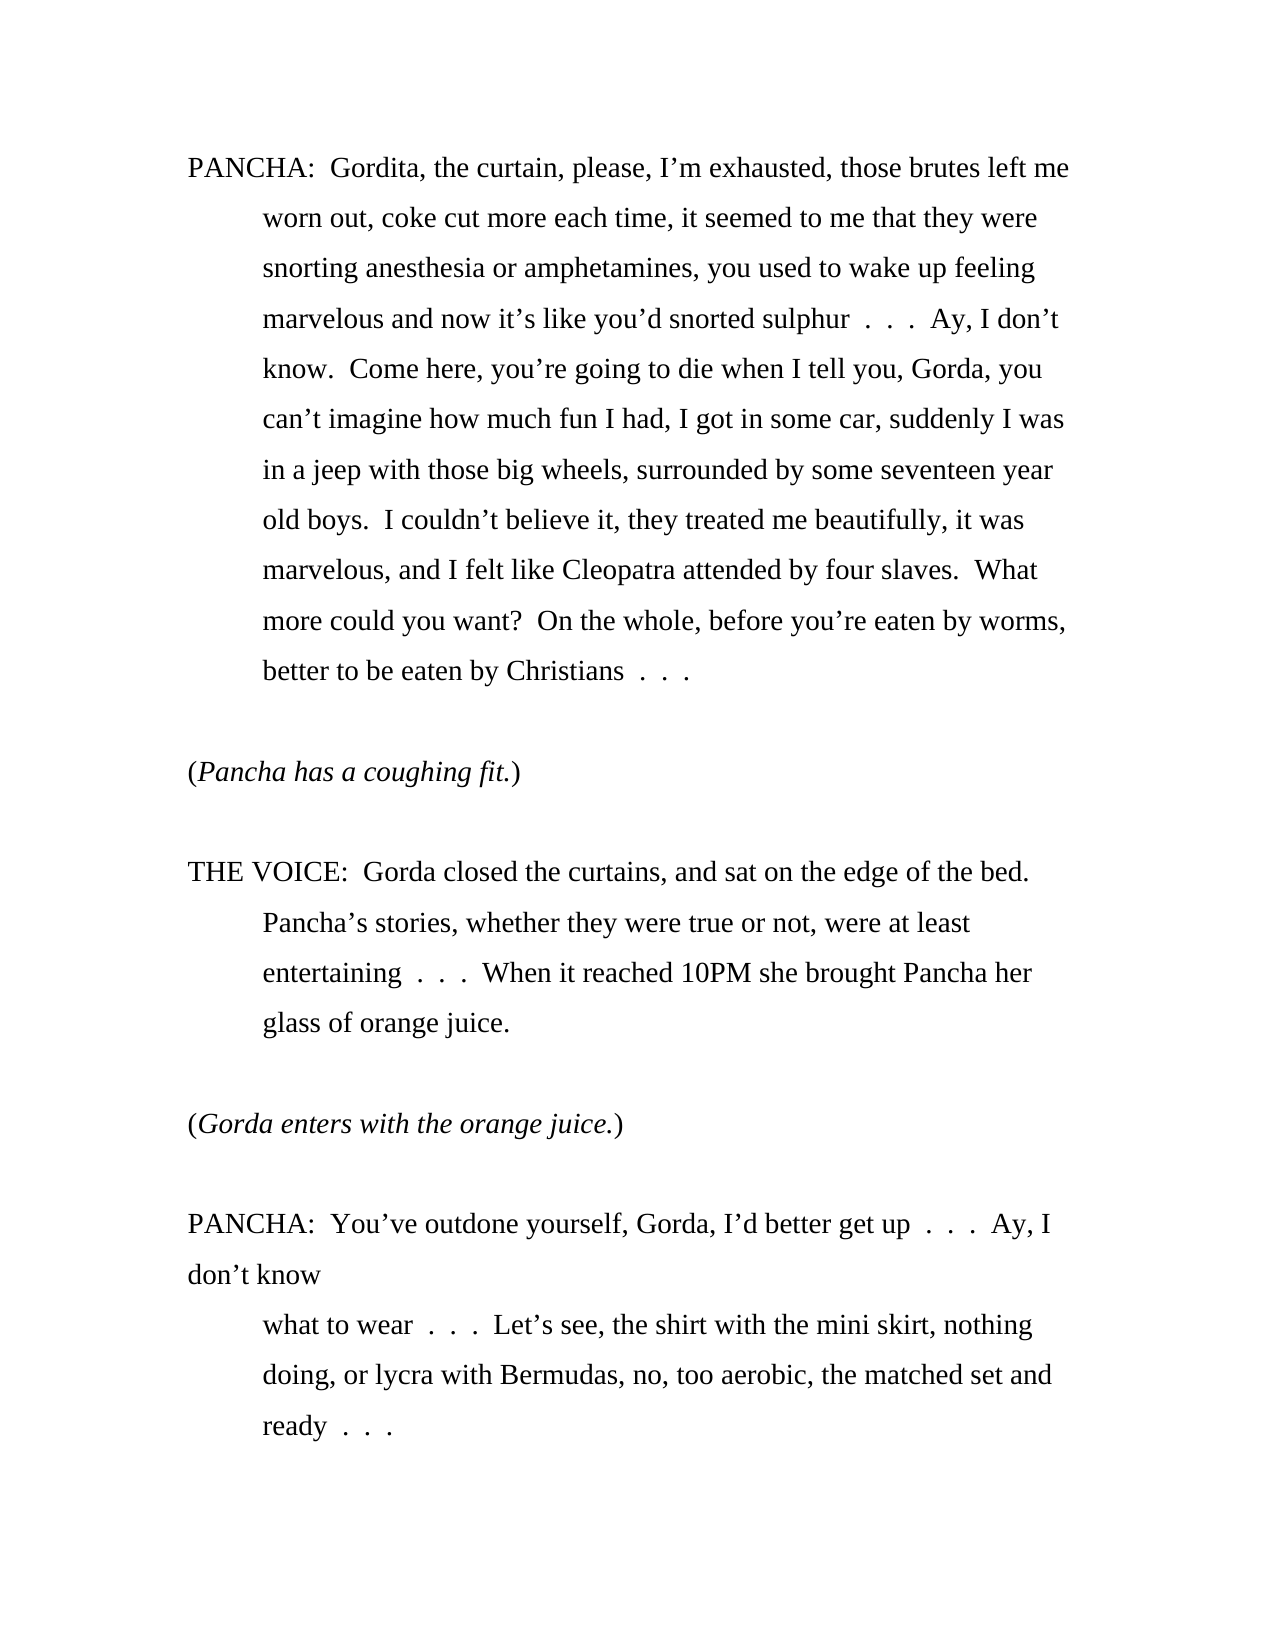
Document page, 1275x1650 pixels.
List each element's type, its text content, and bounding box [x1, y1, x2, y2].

text what to wear . . . Let’s see, the shirt with the mini skirt, nothing doing, or lycra with Bermudas, no, too aerobic, the matched set and ready . . . [262, 1307, 1087, 1441]
text (Gorda enters with the orange juice.) [187, 1106, 1087, 1139]
text PANCHA: You’ve outdone yourself, Gorda, I’d better get up . . . Ay, I don’t know [187, 1207, 1087, 1290]
text (Pancha has a coughing fit.) [187, 754, 1087, 787]
text PANCHA: Gordita, the curtain, please, I’m exhausted, those brutes left me worn out, coke cut more each time, it seemed to me that they were snorting anesthesia or amphetamines, you used to wake up feeling marvelous and now it’s like you’d snorted sulphur . . . Ay, I don’t know. Come here, you’re going to die when I tell you, Gorda, you can’t imagine how much fun I had, I got in some car, suddenly I was in a jeep with those big wheels, surrounded by some seventeen year old boys. I couldn’t believe it, they treated me beautifully, it was marvelous, and I felt like Cleopatra attended by four slaves. What more could you want? On the whole, before you’re eaten by worms, better to be eaten by Christians . . . [187, 150, 1087, 687]
text THE VOICE: Gorda closed the curtains, and sat on the edge of the bed. Pancha’s stories, whether they were true or not, were at least entertaining . . . When it reached 10PM she brought Pancha her glass of orange juice. [187, 854, 1087, 1039]
